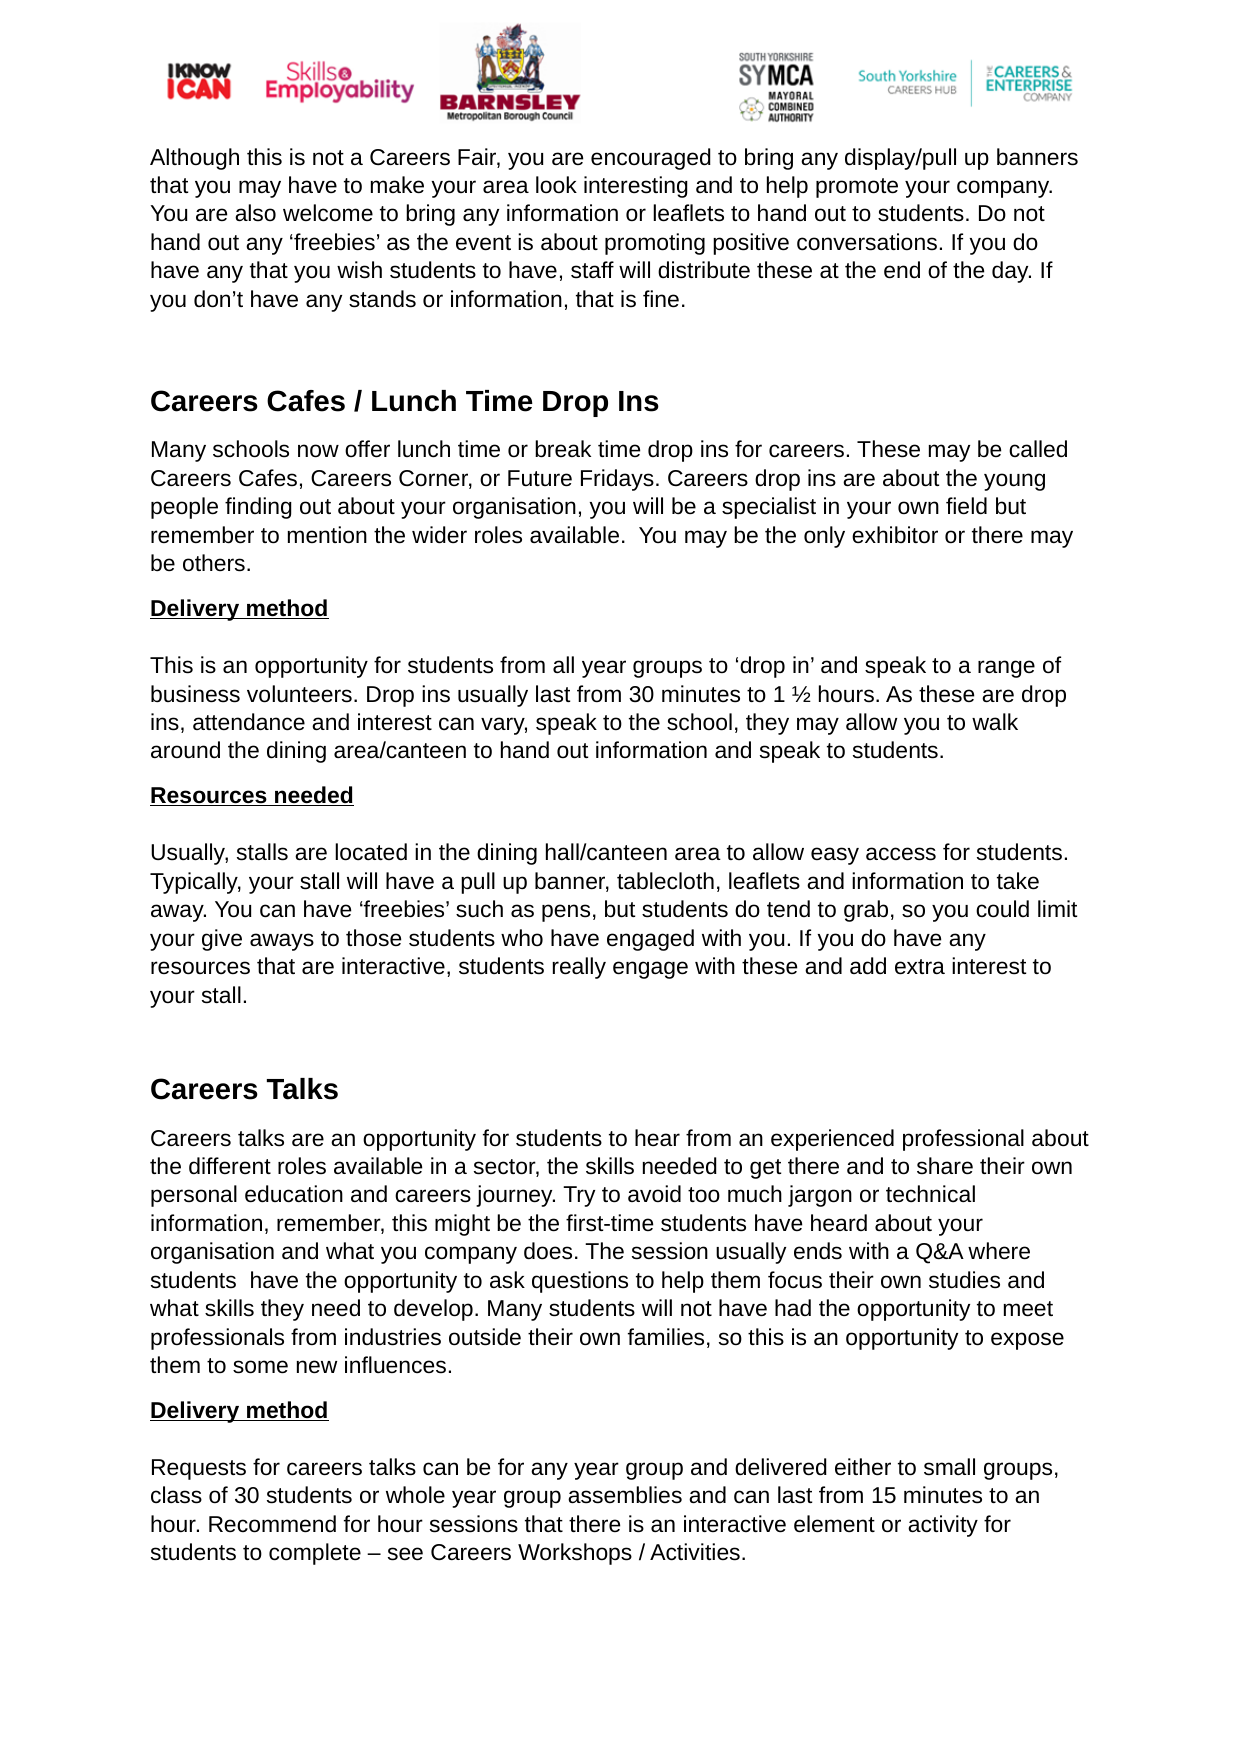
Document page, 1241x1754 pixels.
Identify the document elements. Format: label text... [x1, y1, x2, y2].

text Careers Cafes / Lunch Time Drop Ins [150, 383, 1090, 417]
text Although this is not a Careers Fair, you are encouraged to bring any display/pull up banners that you may have to make your area look interesting and to help promote your company. You are also welcome to bring any information or leaflets to hand out to students. Do not hand out any ‘freebies’ as the event is about promoting positive conversations. If you do have any that you wish students to have, staff will distribute these at the end of the day. If you don’t have any stands or information, that is fine. [150, 143, 1090, 312]
text This is an opportunity for students from all year groups to ‘drop in’ and speak to a range of business volunteers. Drop ins usually last from 30 minutes to 1 ½ hours. As these are drop ins, attendance and interest can vary, speak to the school, they may allow you to walk around the dining area/canteen to hand out information and speak to students. [150, 652, 1090, 764]
text Requests for careers talks can be for any year group and delivered either to small groups, class of 30 students or whole year group assemblies and can last from 15 minutes to an hour. Recommend for hour sessions that there is an interactive element or activity for students to complete – see Careers Workshops / Activities. [150, 1454, 1090, 1566]
text Usually, stalls are located in the dining hall/canteen area to allow easy access for students. Typically, your stall will have a pull up banner, tablecloth, leaflets and information to take away. You can have ‘freebies’ such as pens, but students do tend to grab, so you could limit your give aways to those students who have engaged with you. If you do have any resources that are interactive, students really engage with these and add extra interest to your stall. [150, 839, 1090, 1008]
text Resources needed [150, 782, 1090, 809]
text Delivery method [150, 595, 1090, 622]
text Careers talks are an opportunity for students to hear from an experienced professional about the different roles available in a sector, the skills needed to get there and to share their own personal education and careers journey. Try to avoid too much jargon or technical information, remember, this might be the first-time students have heard about your organisation and what you company does. The session usually ends with a Q&A where students have the opportunity to ask questions to help them focus their own studies and what skills they need to develop. Many students will not have had the opportunity to meet professionals from industries outside their own families, so this is an opportunity to expose them to some new influences. [150, 1124, 1090, 1378]
text Many schools now offer lunch time or break time drop ins for careers. These may be called Careers Cafes, Careers Corner, or Future Fridays. Careers drop ins are about the young people finding out about your organisation, you will be a specialist in your own field but remember to mention the wider roles available. You may be the only exhibitor or there may be others. [150, 436, 1090, 576]
text Careers Talks [150, 1072, 1090, 1105]
picture [137, 0, 1123, 165]
text Delivery method [150, 1397, 1090, 1423]
